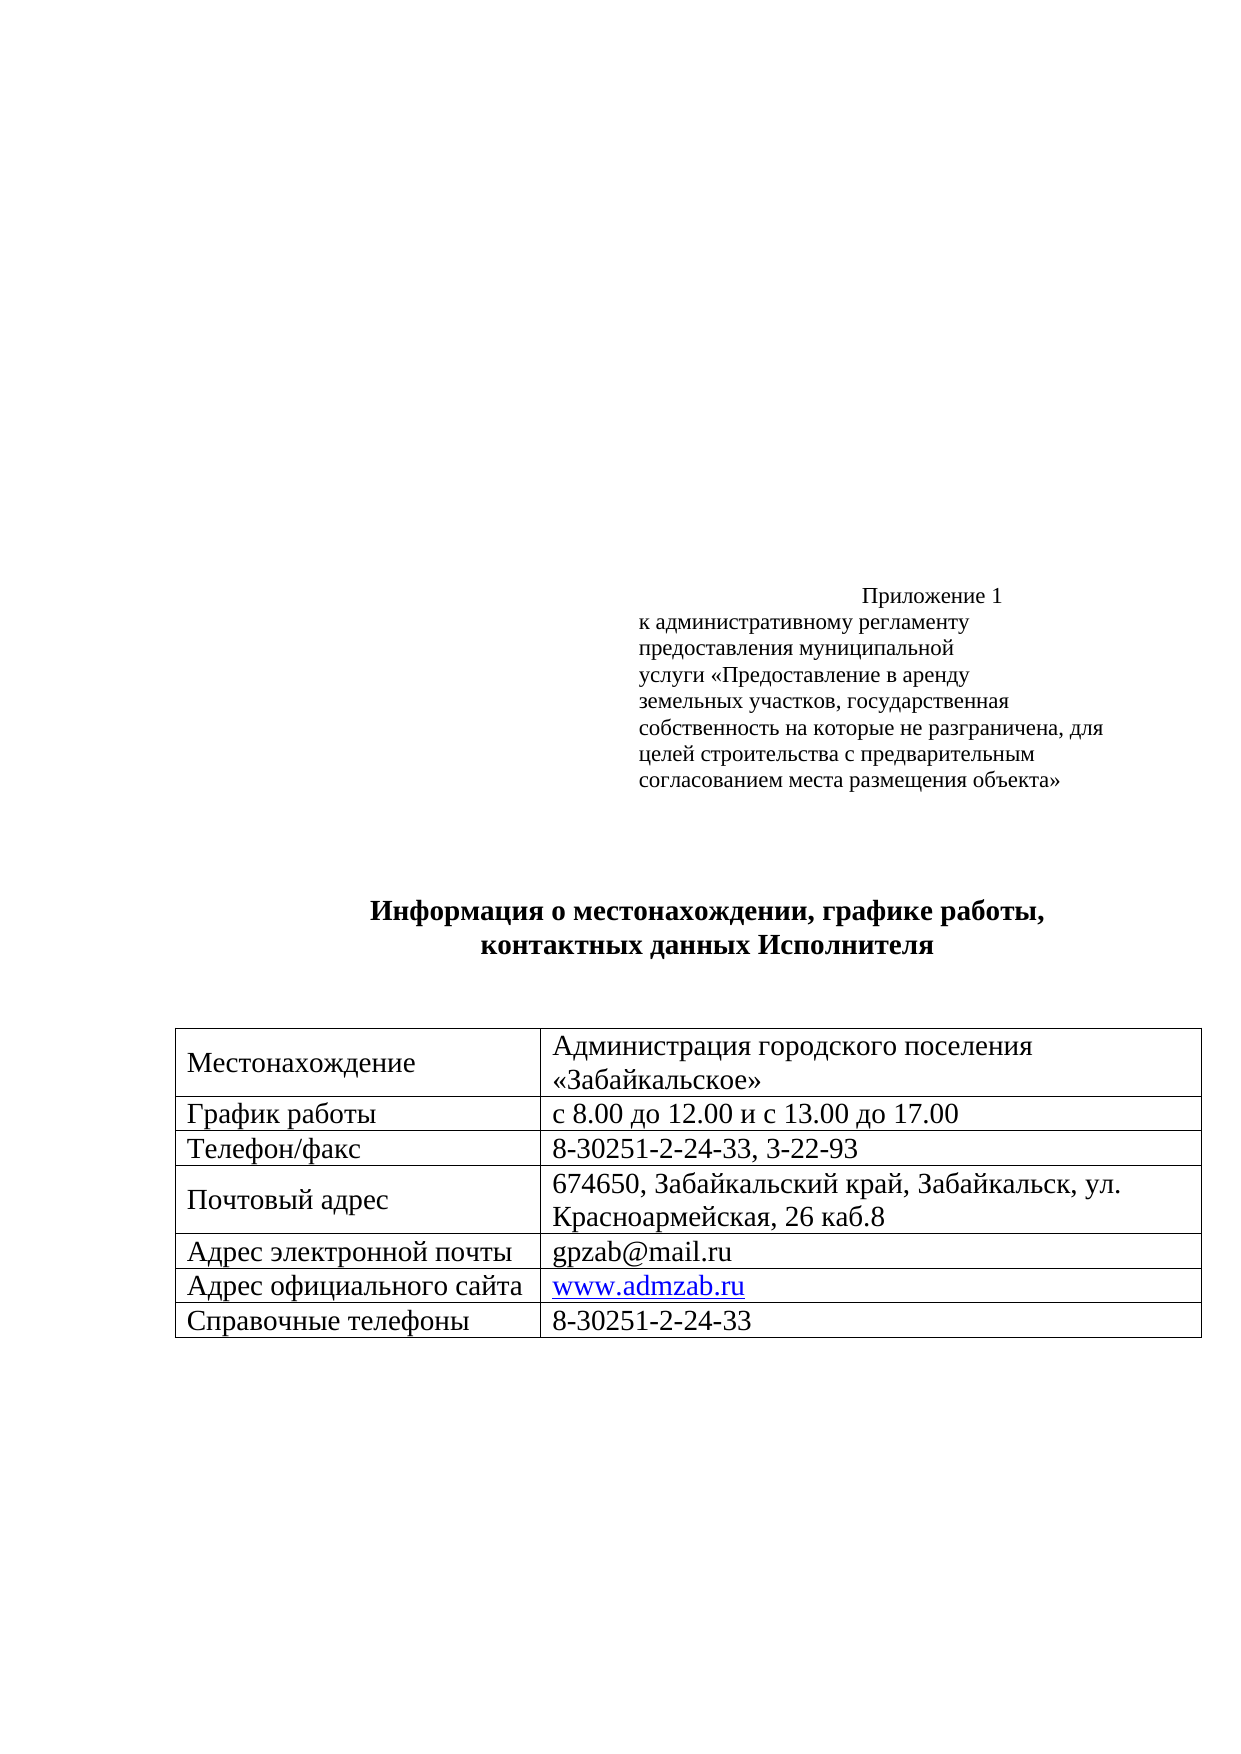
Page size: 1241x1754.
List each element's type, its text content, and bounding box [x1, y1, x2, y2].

table_cell gpzab@mail.ru [541, 1234, 1201, 1267]
table_cell www.admzab.ru [541, 1269, 1201, 1302]
table_cell Почтовый адрес [176, 1166, 540, 1233]
table_cell Телефон/факс [176, 1131, 540, 1165]
text контактных данных Исполнителя [177, 927, 1181, 960]
table_cell График работы [176, 1097, 540, 1130]
table_cell Адрес официального сайта [176, 1269, 540, 1302]
table_cell 8-30251-2-24-33, 3-22-93 [541, 1131, 1201, 1165]
table_header Администрация городского поселения «Забайкальское» [541, 1029, 1201, 1096]
table_cell Справочные телефоны [176, 1303, 540, 1337]
table_header Местонахождение [176, 1029, 540, 1096]
table_cell Адрес электронной почты [176, 1234, 540, 1267]
text Информация о местонахождении, графике работы, [177, 893, 1181, 927]
table_cell 674650, Забайкальский край, Забайкальск, ул. Красноармейская, 26 каб.8 [541, 1166, 1201, 1233]
table_cell с 8.00 до 12.00 и с 13.00 до 17.00 [541, 1097, 1201, 1130]
table_header Приложение 1 к административному регламенту предоставления муниципальной услуги «Предоставление в аренду земельных участков, государственная собственность на которые не разграничена, для целей строительства с предварительным согласованием места размещения объекта» [627, 582, 1163, 793]
table_cell 8-30251-2-24-33 [541, 1303, 1201, 1337]
